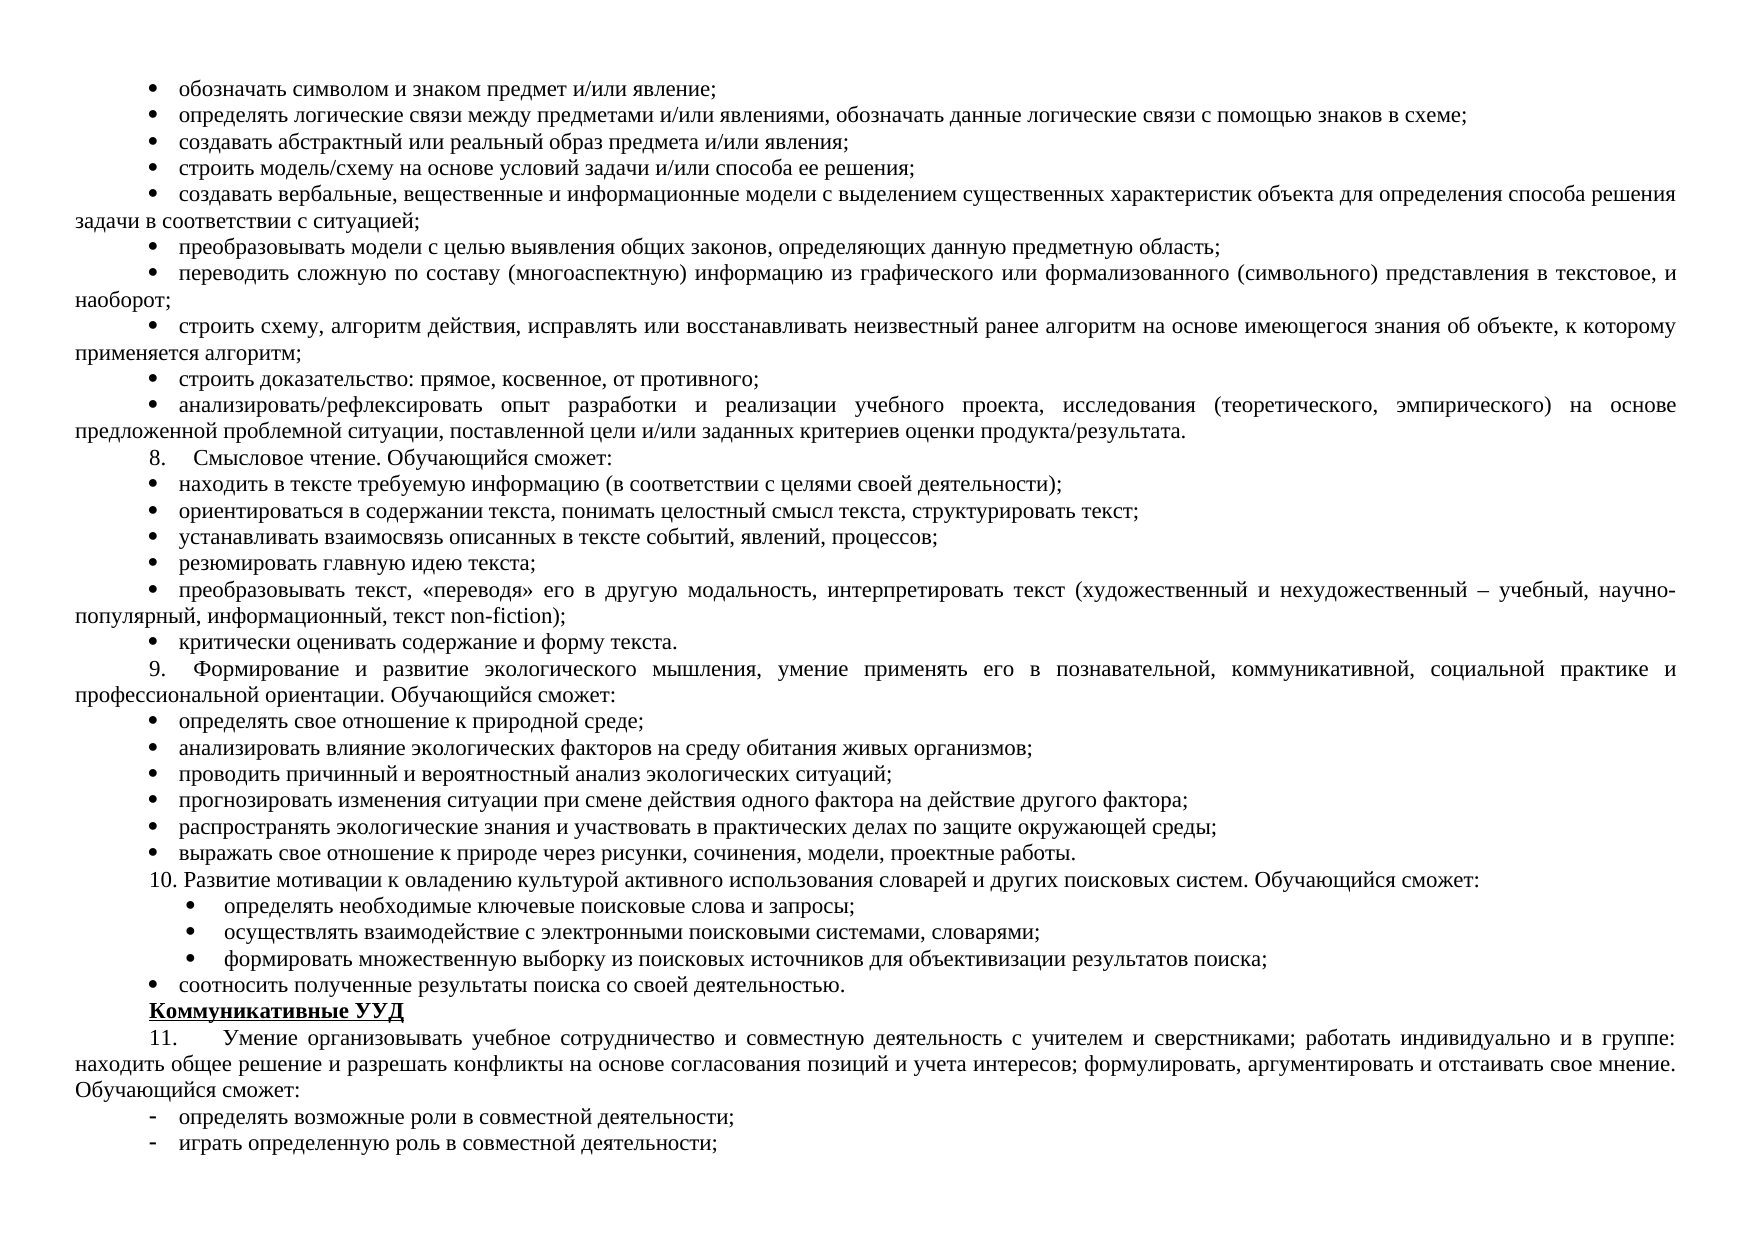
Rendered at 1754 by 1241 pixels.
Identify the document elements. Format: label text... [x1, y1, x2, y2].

list создавать вербальные, вещественные и информационные модели с выделением существенных характеристик объекта для определения способа решения задачи в соответствии с ситуацией; [75, 180, 1679, 233]
list анализировать/рефлексировать опыт разработки и реализации учебного проекта, исследования (теоретического, эмпирического) на основе предложенной проблемной ситуации, поставленной цели и/или заданных критериев оценки продукта/результата. [75, 391, 1679, 444]
list устанавливать взаимосвязь описанных в тексте событий, явлений, процессов; [75, 523, 1679, 549]
list определять логические связи между предметами и/или явлениями, обозначать данные логические связи с помощью знаков в схеме; [75, 101, 1679, 128]
list определять свое отношение к природной среде; [75, 707, 1679, 734]
list осуществлять взаимодействие с электронными поисковыми системами, словарями; [186, 918, 1679, 945]
list Формирование и развитие экологического мышления, умение применять его в познавательной, коммуникативной, социальной практике и профессиональной ориентации. Обучающийся сможет: [75, 655, 1679, 707]
list строить доказательство: прямое, косвенное, от противного; [75, 365, 1679, 391]
list переводить сложную по составу (многоаспектную) информацию из графического или формализованного (символьного) представления в текстовое, и наоборот; [75, 259, 1679, 312]
list строить модель/схему на основе условий задачи и/или способа ее решения; [75, 154, 1679, 180]
list резюмировать главную идею текста; [75, 549, 1679, 576]
list преобразовывать модели с целью выявления общих законов, определяющих данную предметную область; [75, 233, 1679, 259]
list определять возможные роли в совместной деятельности; [75, 1103, 1679, 1129]
list создавать абстрактный или реальный образ предмета и/или явления; [75, 128, 1679, 154]
list анализировать влияние экологических факторов на среду обитания живых организмов; [75, 734, 1679, 760]
text 10. Развитие мотивации к овладению культурой активного использования словарей и других поисковых систем. Обучающийся сможет: [75, 866, 1679, 892]
list выражать свое отношение к природе через рисунки, сочинения, модели, проектные работы. [75, 839, 1679, 866]
list распространять экологические знания и участвовать в практических делах по защите окружающей среды; [75, 813, 1679, 839]
list прогнозировать изменения ситуации при смене действия одного фактора на действие другого фактора; [75, 787, 1679, 813]
text Коммуникативные УУД [75, 997, 1679, 1024]
list соотносить полученные результаты поиска со своей деятельностью. [75, 971, 1679, 997]
list Умение организовывать учебное сотрудничество и совместную деятельность с учителем и сверстниками; работать индивидуально и в группе: находить общее решение и разрешать конфликты на основе согласования позиций и учета интересов; формулировать, аргументировать и отстаивать свое мнение. Обучающийся сможет: [75, 1024, 1679, 1103]
list находить в тексте требуемую информацию (в соответствии с целями своей деятельности); [75, 470, 1679, 497]
list строить схему, алгоритм действия, исправлять или восстанавливать неизвестный ранее алгоритм на основе имеющегося знания об объекте, к которому применяется алгоритм; [75, 312, 1679, 365]
list Смысловое чтение. Обучающийся сможет: [75, 444, 1679, 470]
list формировать множественную выборку из поисковых источников для объективизации результатов поиска; [186, 945, 1679, 971]
list определять необходимые ключевые поисковые слова и запросы; [186, 892, 1679, 918]
list проводить причинный и вероятностный анализ экологических ситуаций; [75, 760, 1679, 787]
list обозначать символом и знаком предмет и/или явление; [75, 75, 1679, 101]
list ориентироваться в содержании текста, понимать целостный смысл текста, структурировать текст; [75, 497, 1679, 523]
list критически оценивать содержание и форму текста. [75, 628, 1679, 655]
list преобразовывать текст, «переводя» его в другую модальность, интерпретировать текст (художественный и нехудожественный – учебный, научно-популярный, информационный, текст non-fiction); [75, 576, 1679, 628]
list играть определенную роль в совместной деятельности; [75, 1129, 1679, 1156]
